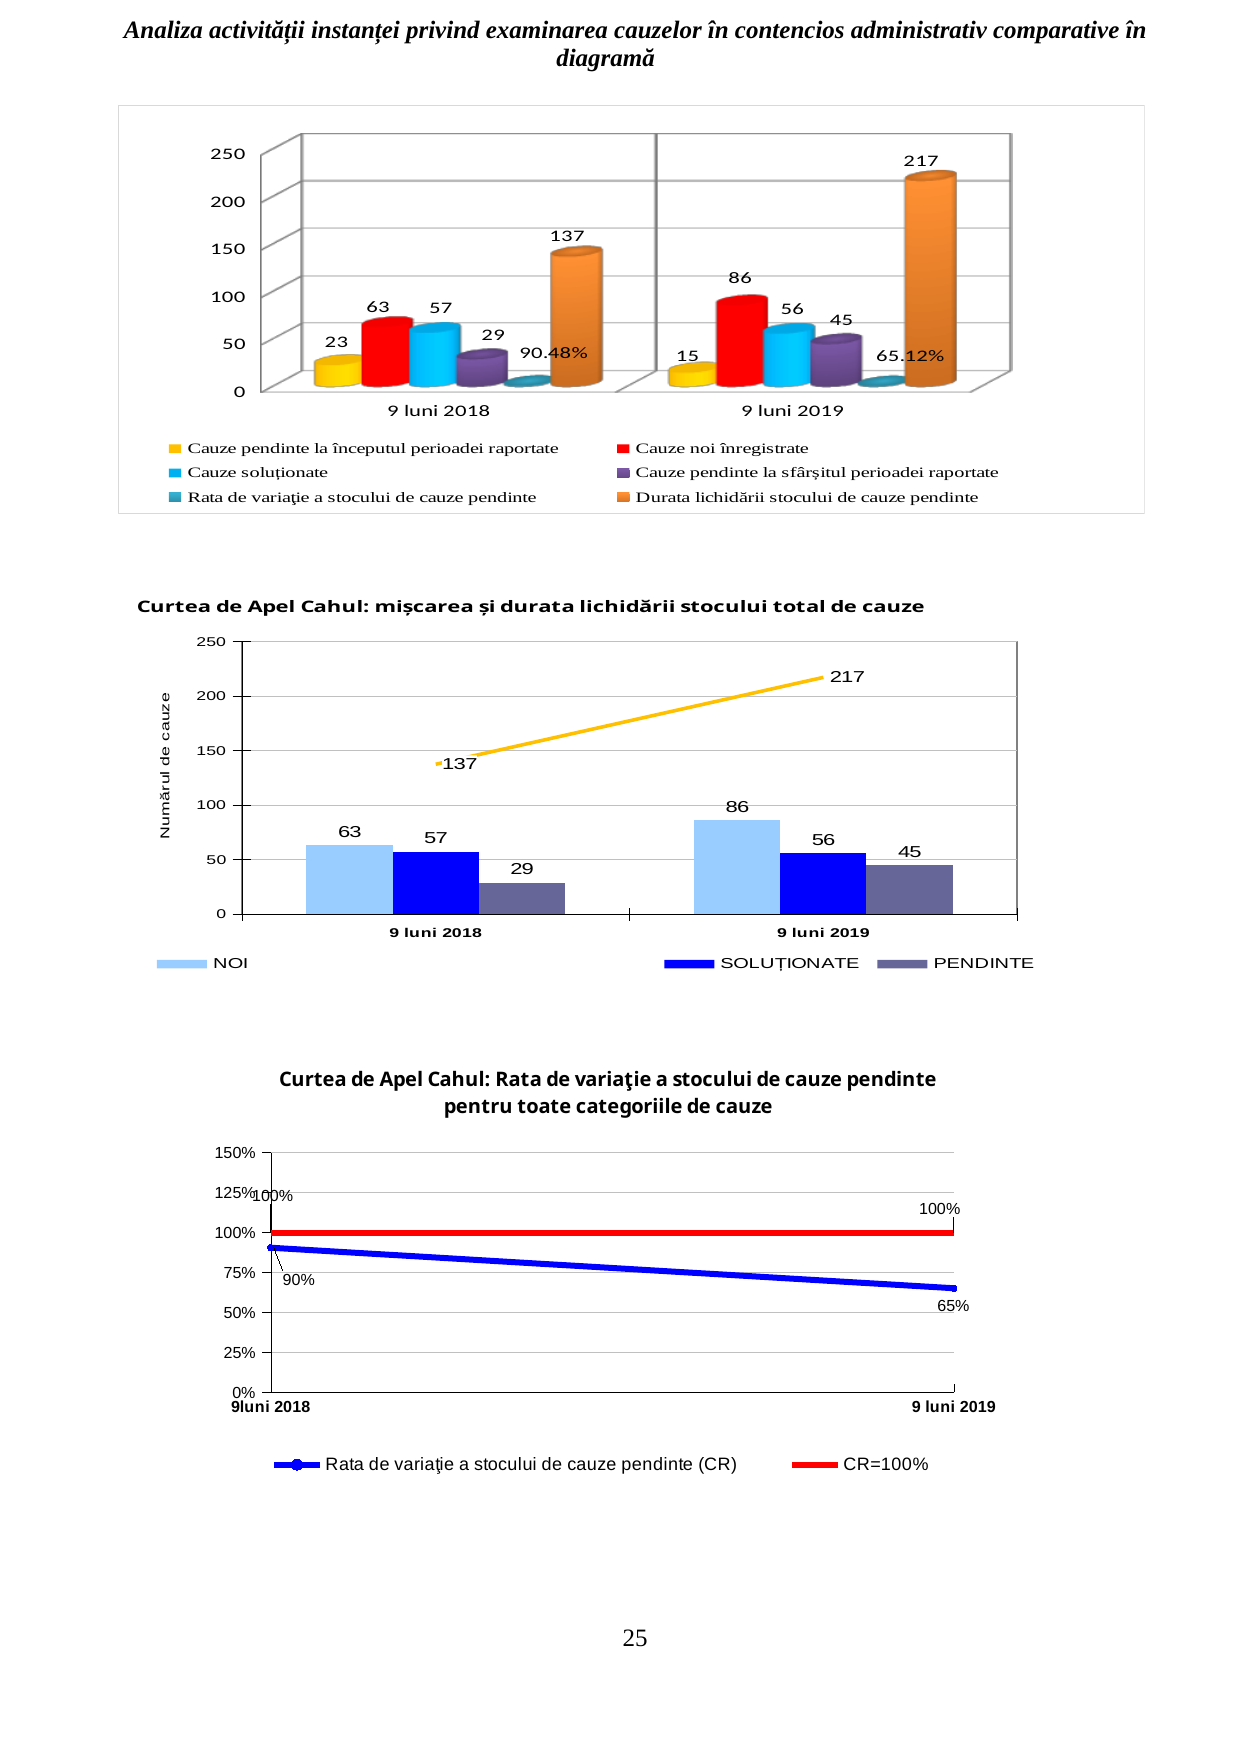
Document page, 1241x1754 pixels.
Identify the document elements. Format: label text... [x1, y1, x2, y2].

text Analiza activității instanței privind examinarea cauzelor în contencios administrativ comparative în diagramă [59, 15, 1152, 72]
